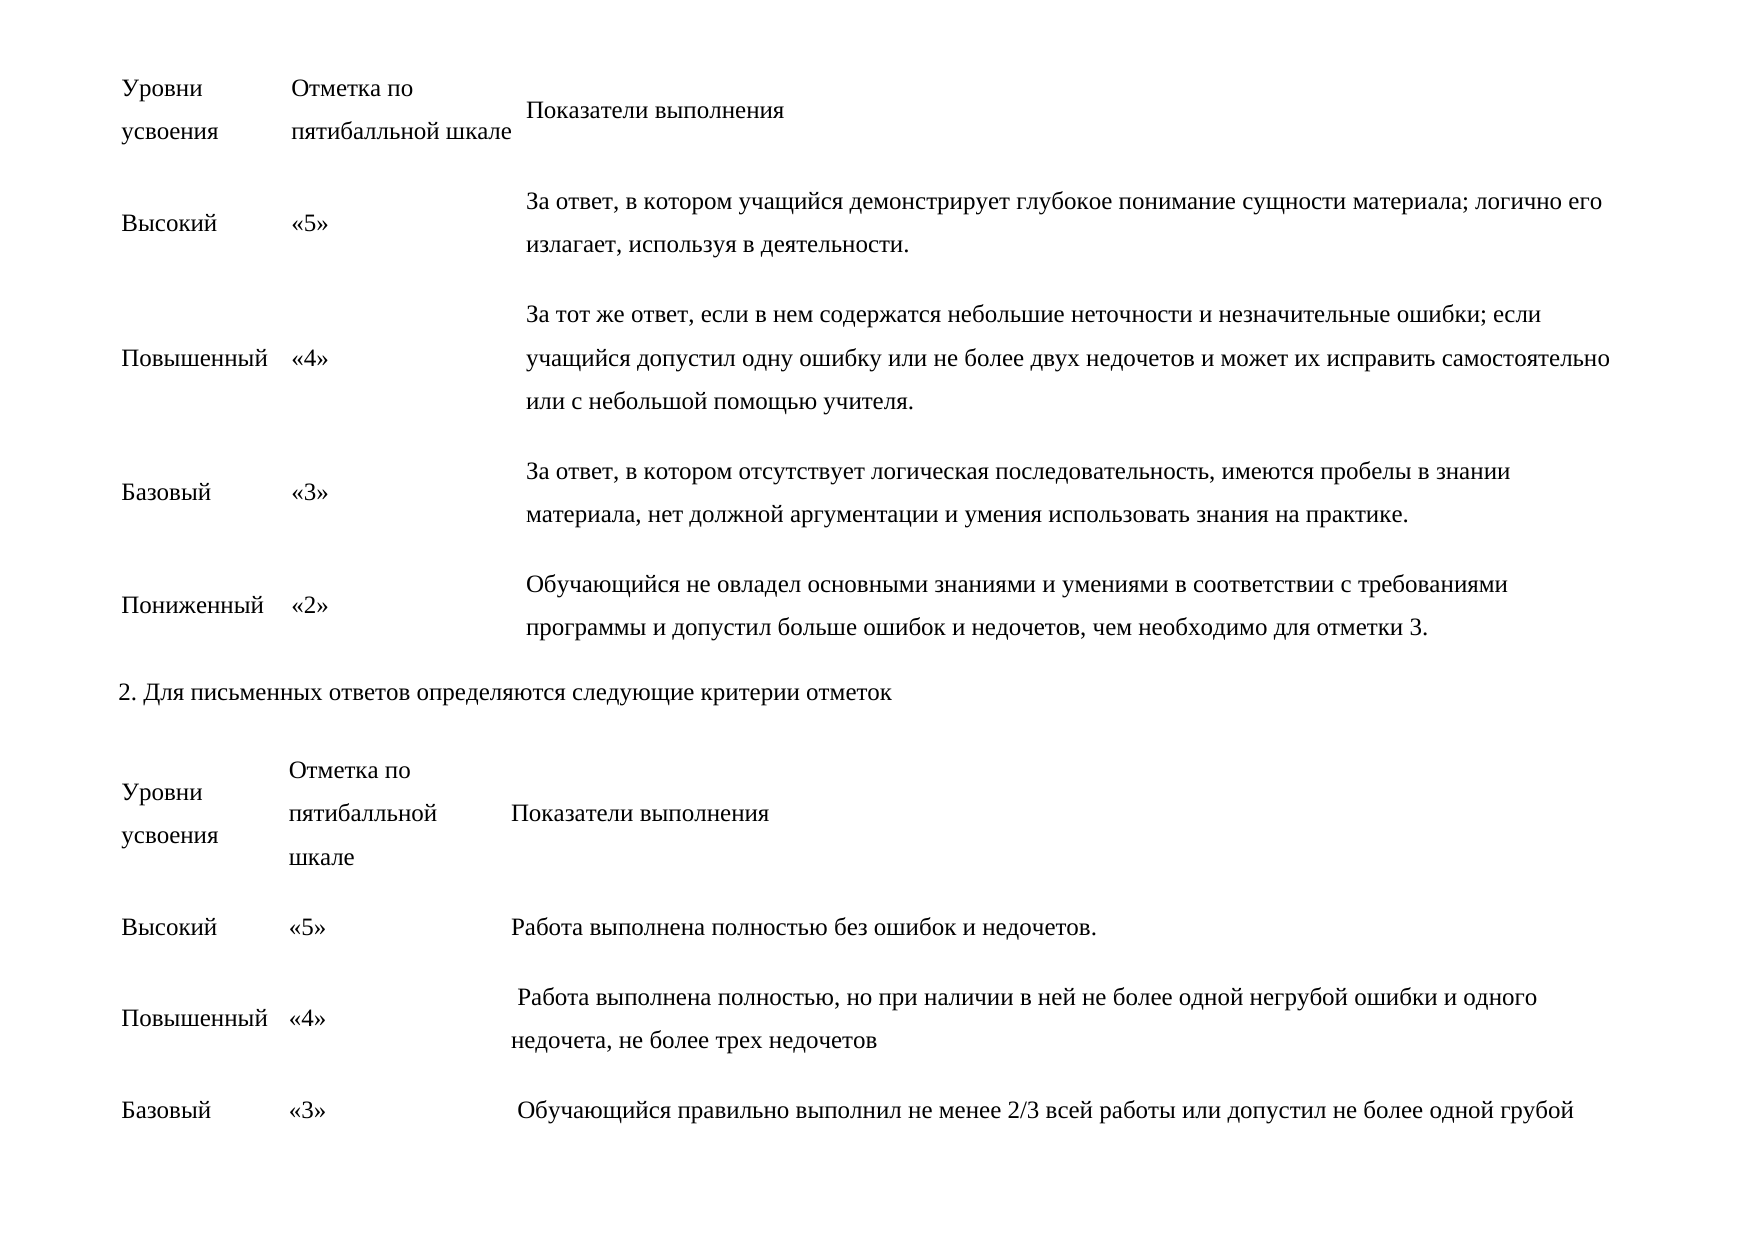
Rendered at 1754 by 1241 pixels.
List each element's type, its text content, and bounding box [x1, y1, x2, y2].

table_cell «3» [286, 442, 521, 555]
table_header Отметка по пятибалльной шкале [286, 59, 521, 172]
text 2. Для письменных ответов определяются следующие критерии отметок [118, 677, 1636, 706]
table_cell «4» [286, 285, 521, 442]
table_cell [506, 1081, 1634, 1151]
table_cell «5» [284, 898, 506, 967]
table_header Отметка по пятибалльной шкале [284, 741, 506, 897]
table_header Показатели выполнения [506, 741, 1634, 897]
table_cell За ответ, в котором отсутствует логическая последовательность, имеются пробелы в знании материала, нет должной аргументации и умения использовать знания на практике. [521, 442, 1634, 555]
table_cell Повышенный [117, 285, 286, 442]
table_cell «5» [286, 172, 521, 285]
table_cell Обучающийся не овладел основными знаниями и умениями в соответствии с требованиями программы и допустил больше ошибок и недочетов, чем необходимо для отметки 3. [521, 555, 1634, 668]
table_cell За тот же ответ, если в нем содержатся небольшие неточности и незначительные ошибки; если учащийся допустил одну ошибку или не более двух недочетов и может их исправить самостоятельно или с небольшой помощью учителя. [521, 285, 1634, 442]
table_cell Базовый [117, 442, 286, 555]
table_cell Высокий [117, 172, 286, 285]
table_cell «2» [286, 555, 521, 668]
table_cell «4» [284, 968, 506, 1081]
table_cell Высокий [117, 898, 284, 967]
table_cell Работа выполнена полностью без ошибок и недочетов. [506, 898, 1634, 967]
table_cell Работа выполнена полностью, но при наличии в ней не более одной негрубой ошибки и одного недочета, не более трех недочетов [506, 968, 1634, 1081]
table_cell Повышенный [117, 968, 284, 1081]
table_cell «3» [284, 1081, 506, 1151]
table_cell Пониженный [117, 555, 286, 668]
table_header Показатели выполнения [521, 59, 1634, 172]
table_cell Базовый [117, 1081, 284, 1151]
table_header Уровни усвоения [117, 741, 284, 897]
table_cell За ответ, в котором учащийся демонстрирует глубокое понимание сущности материала; логично его излагает, используя в деятельности. [521, 172, 1634, 285]
table_header Уровни усвоения [117, 59, 286, 172]
